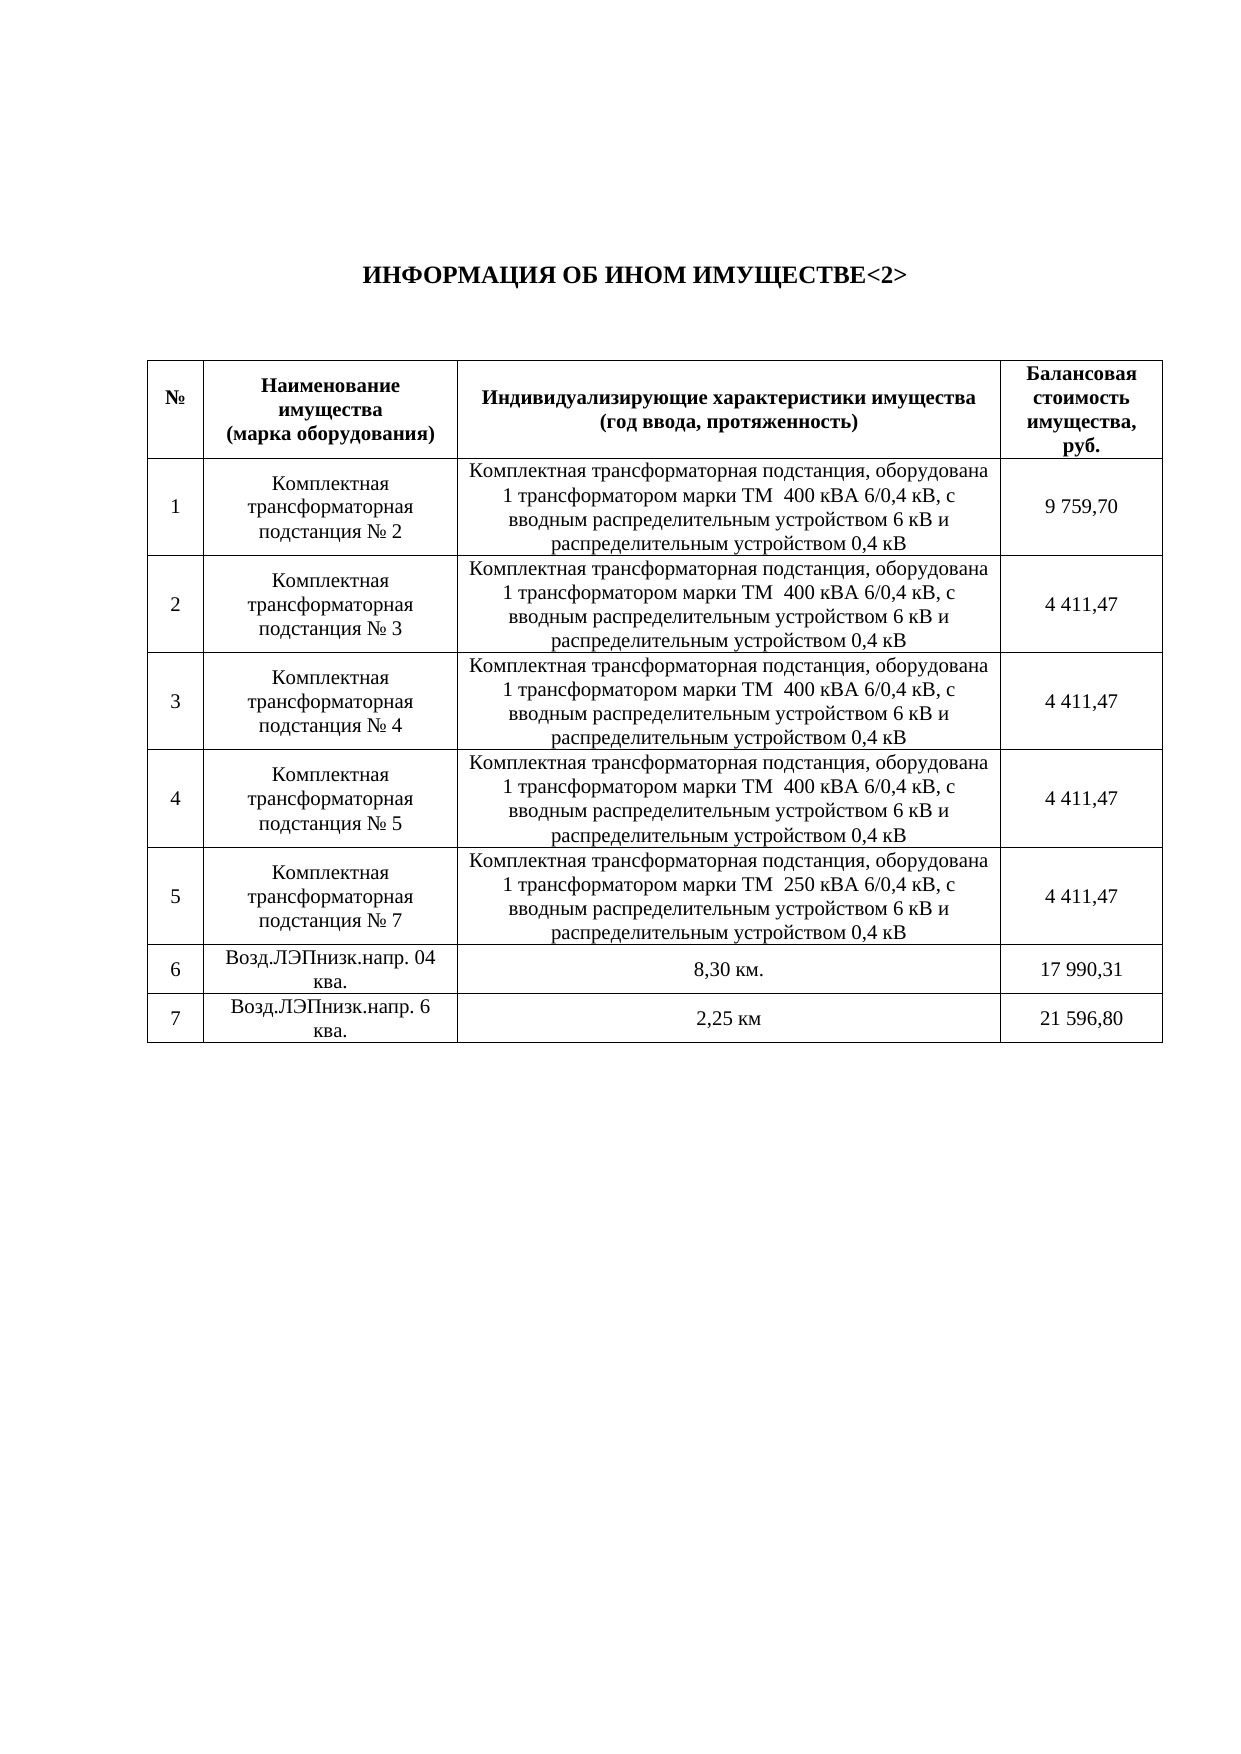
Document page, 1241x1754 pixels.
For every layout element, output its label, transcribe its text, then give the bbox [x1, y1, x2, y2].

table_cell 5 [148, 848, 203, 944]
table_header Наименование имущества (марка оборудования) [204, 361, 457, 457]
table_cell 8,30 км. [458, 945, 1000, 993]
table_cell Возд.ЛЭПнизк.напр. 04 ква. [204, 945, 457, 993]
table_cell 2,25 км [458, 994, 1000, 1042]
table_cell 2 [148, 556, 203, 652]
table_cell Возд.ЛЭПнизк.напр. 6 ква. [204, 994, 457, 1042]
table_cell Комплектная трансформаторная подстанция, оборудована 1 трансформатором марки ТМ 400 кВА 6/0,4 кВ, с вводным распределительным устройством 6 кВ и распределительным устройством 0,4 кВ [458, 556, 1000, 652]
table_cell 1 [148, 459, 203, 555]
table_header № [148, 361, 203, 457]
table_cell 4 411,47 [1001, 556, 1162, 652]
table_cell 17 990,31 [1001, 945, 1162, 993]
table_cell Комплектная трансформаторная подстанция № 2 [204, 459, 457, 555]
table_cell Комплектная трансформаторная подстанция, оборудована 1 трансформатором марки ТМ 400 кВА 6/0,4 кВ, с вводным распределительным устройством 6 кВ и распределительным устройством 0,4 кВ [458, 653, 1000, 749]
table_cell Комплектная трансформаторная подстанция, оборудована 1 трансформатором марки ТМ 250 кВА 6/0,4 кВ, с вводным распределительным устройством 6 кВ и распределительным устройством 0,4 кВ [458, 848, 1000, 944]
table_cell 7 [148, 994, 203, 1042]
text ИНФОРМАЦИЯ ОБ ИНОМ ИМУЩЕСТВЕ<2> [118, 260, 1152, 289]
table_header Индивидуализирующие характеристики имущества (год ввода, протяженность) [458, 361, 1000, 457]
table_cell 4 [148, 750, 203, 847]
table_cell Комплектная трансформаторная подстанция, оборудована 1 трансформатором марки ТМ 400 кВА 6/0,4 кВ, с вводным распределительным устройством 6 кВ и распределительным устройством 0,4 кВ [458, 459, 1000, 555]
table_cell Комплектная трансформаторная подстанция № 7 [204, 848, 457, 944]
table_cell Комплектная трансформаторная подстанция, оборудована 1 трансформатором марки ТМ 400 кВА 6/0,4 кВ, с вводным распределительным устройством 6 кВ и распределительным устройством 0,4 кВ [458, 750, 1000, 847]
table_cell 9 759,70 [1001, 459, 1162, 555]
table_cell 4 411,47 [1001, 848, 1162, 944]
table_cell 4 411,47 [1001, 653, 1162, 749]
table_cell 6 [148, 945, 203, 993]
table_cell Комплектная трансформаторная подстанция № 3 [204, 556, 457, 652]
table_cell Комплектная трансформаторная подстанция № 5 [204, 750, 457, 847]
table_cell Комплектная трансформаторная подстанция № 4 [204, 653, 457, 749]
table_cell 4 411,47 [1001, 750, 1162, 847]
table_header Балансовая стоимость имущества, руб. [1001, 361, 1162, 457]
table_cell 21 596,80 [1001, 994, 1162, 1042]
table_cell 3 [148, 653, 203, 749]
